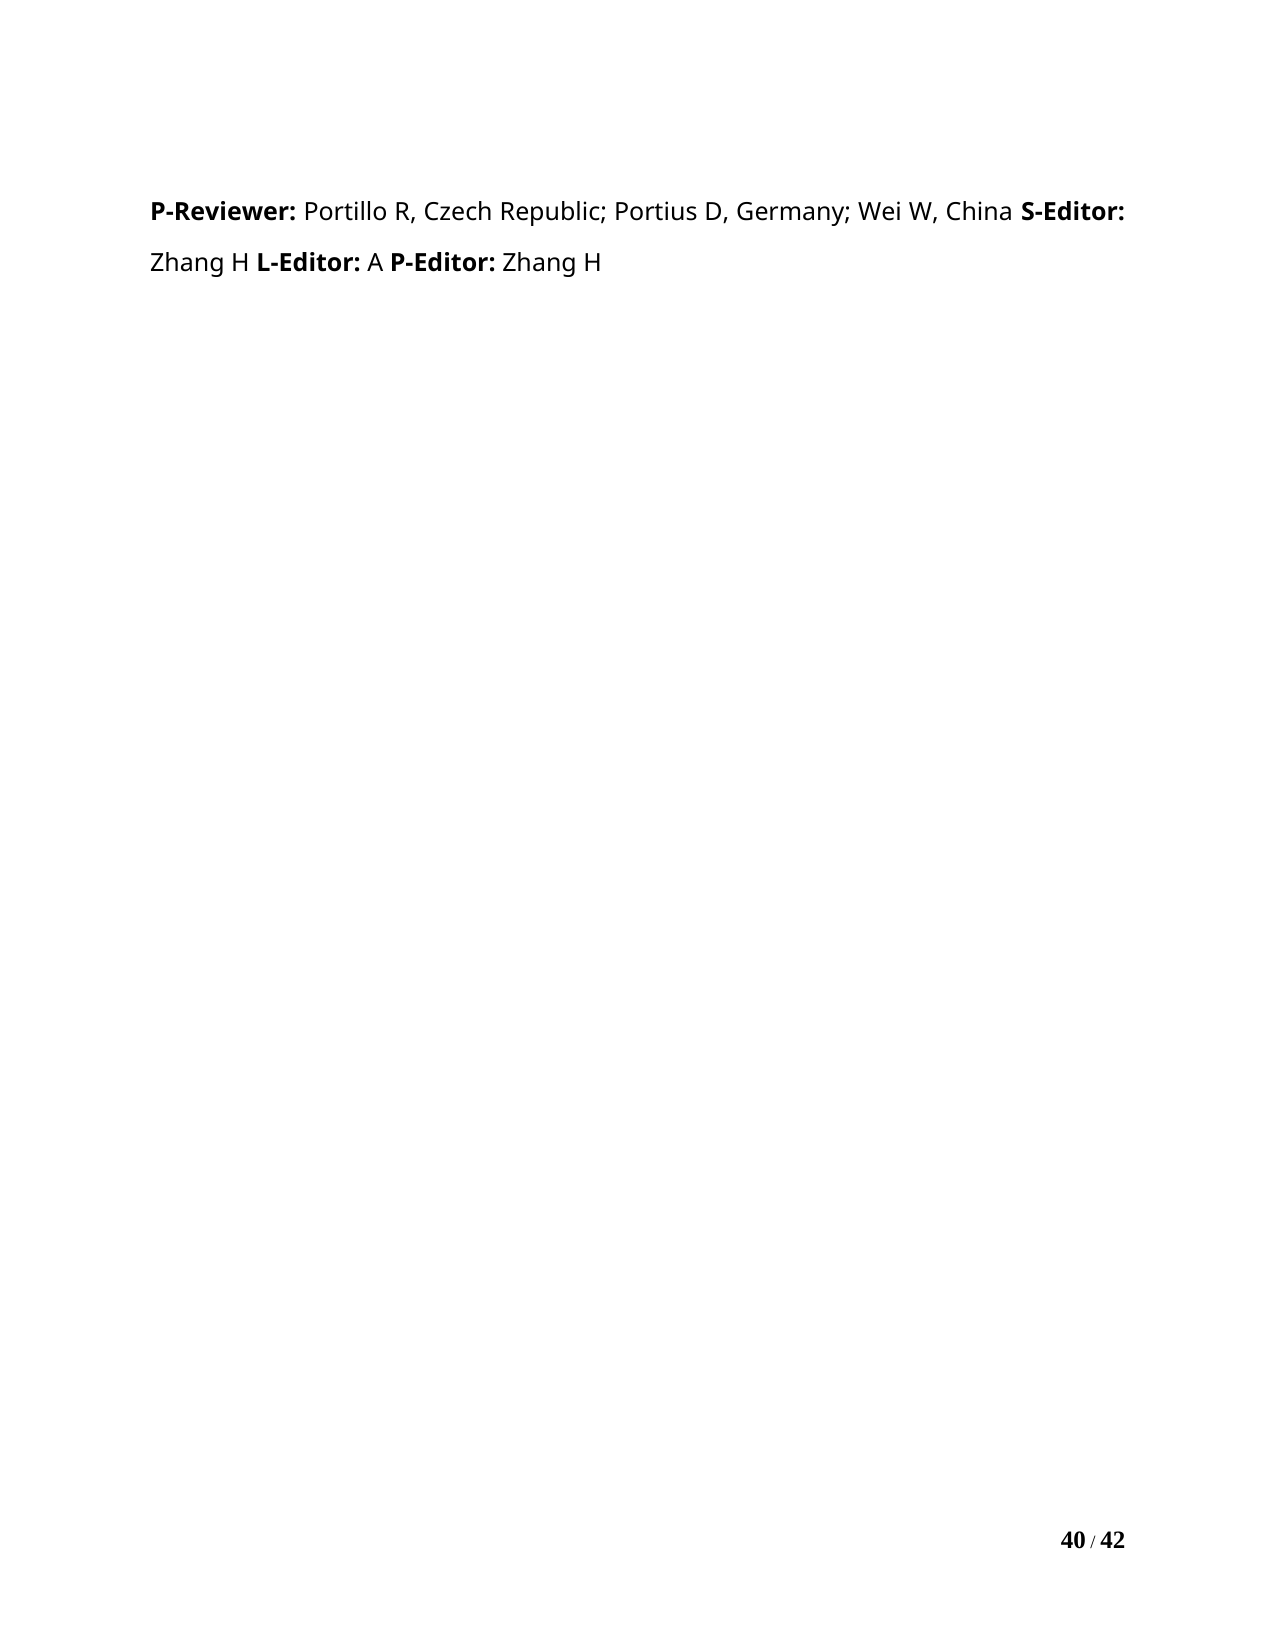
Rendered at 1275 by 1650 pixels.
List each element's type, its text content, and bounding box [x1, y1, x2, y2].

text P-Reviewer: Portillo R, Czech Republic; Portius D, Germany; Wei W, China S-Editor: Zhang H L-Editor: A P-Editor: Zhang H [150, 193, 1125, 278]
